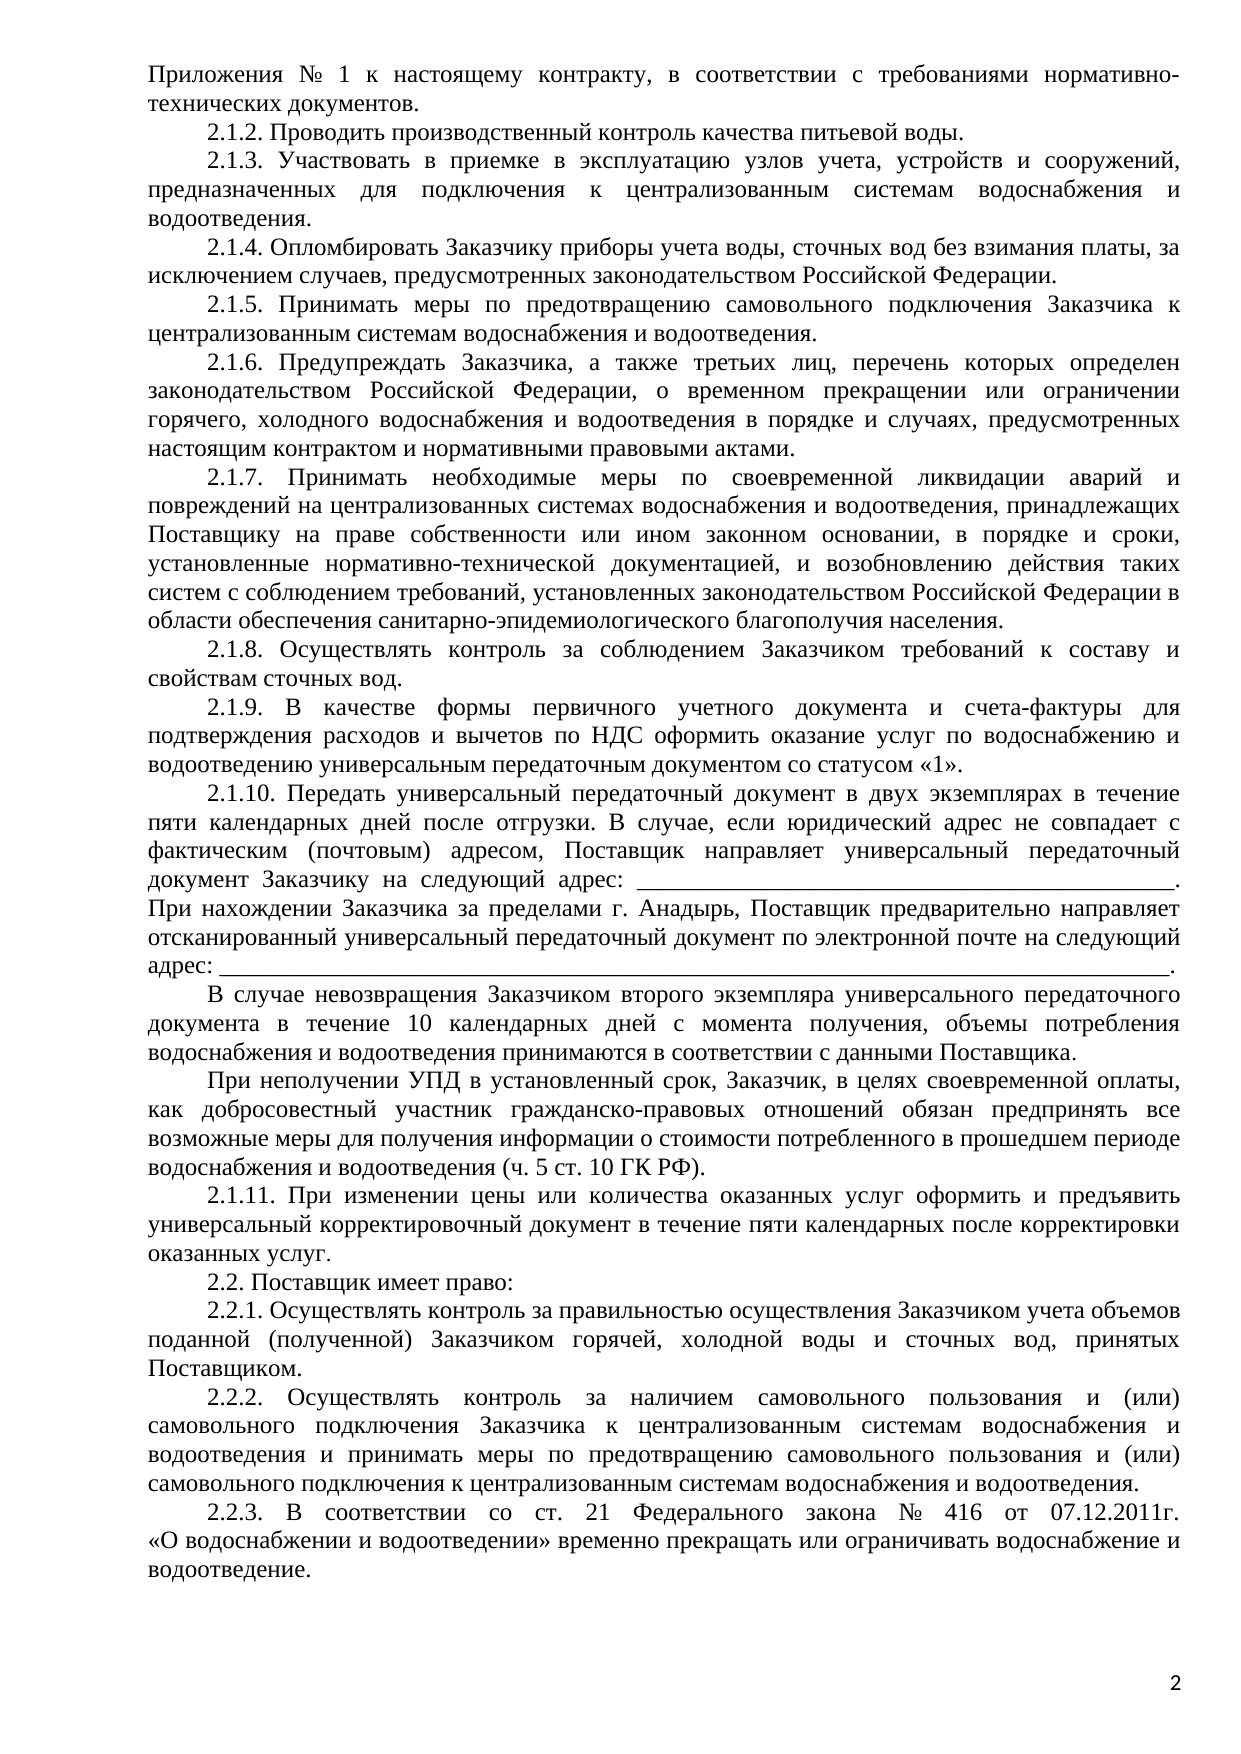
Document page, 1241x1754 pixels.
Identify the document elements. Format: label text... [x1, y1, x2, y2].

text 2.2. Поставщик имеет право: [148, 1267, 1181, 1295]
text При неполучении УПД в установленный срок, Заказчик, в целях своевременной оплаты, как добросовестный участник гражданско-правовых отношений обязан предпринять все возможные меры для получения информации о стоимости потребленного в прошедшем периоде водоснабжения и водоотведения (ч. 5 ст. 10 ГК РФ). [148, 1065, 1181, 1180]
text 2.1.8. Осуществлять контроль за соблюдением Заказчиком требований к составу и свойствам сточных вод. [148, 634, 1181, 692]
text 2.1.4. Опломбировать Заказчику приборы учета воды, сточных вод без взимания платы, за исключением случаев, предусмотренных законодательством Российской Федерации. [148, 232, 1181, 289]
text 2.1.7. Принимать необходимые меры по своевременной ликвидации аварий и повреждений на централизованных системах водоснабжения и водоотведения, принадлежащих Поставщику на праве собственности или ином законном основании, в порядке и сроки, установленные нормативно-технической документацией, и возобновлению действия таких систем с соблюдением требований, установленных законодательством Российской Федерации в области обеспечения санитарно-эпидемиологического благополучия населения. [148, 462, 1181, 634]
text 2.2.2. Осуществлять контроль за наличием самовольного пользования и (или) самовольного подключения Заказчика к централизованным системам водоснабжения и водоотведения и принимать меры по предотвращению самовольного пользования и (или) самовольного подключения к централизованным системам водоснабжения и водоотведения. [148, 1382, 1181, 1497]
text 2.1.11. При изменении цены или количества оказанных услуг оформить и предъявить универсальный корректировочный документ в течение пяти календарных после корректировки оказанных услуг. [148, 1180, 1181, 1267]
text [148, 59, 1181, 117]
text 2.1.9. В качестве формы первичного учетного документа и счета-фактуры для подтверждения расходов и вычетов по НДС оформить оказание услуг по водоснабжению и водоотведению универсальным передаточным документом со статусом «1». [148, 692, 1181, 778]
text 2.1.3. Участвовать в приемке в эксплуатацию узлов учета, устройств и сооружений, предназначенных для подключения к централизованным системам водоснабжения и водоотведения. [148, 145, 1181, 232]
text 2.1.10. Передать универсальный передаточный документ в двух экземплярах в течение пяти календарных дней после отгрузки. В случае, если юридический адрес не совпадает с фактическим (почтовым) адресом, Поставщик направляет универсальный передаточный документ Заказчику на следующий адрес: ___________________________________________. При нахождении Заказчика за пределами г. Анадырь, Поставщик предварительно направляет отсканированный универсальный передаточный документ по электронной почте на следующий адрес: ____________________________________________________________________________. [148, 778, 1181, 979]
text 2.1.2. Проводить производственный контроль качества питьевой воды. [148, 117, 1181, 145]
text 2.2.1. Осуществлять контроль за правильностью осуществления Заказчиком учета объемов поданной (полученной) Заказчиком горячей, холодной воды и сточных вод, принятых Поставщиком. [148, 1295, 1181, 1382]
text 2.1.6. Предупреждать Заказчика, а также третьих лиц, перечень которых определен законодательством Российской Федерации, о временном прекращении или ограничении горячего, холодного водоснабжения и водоотведения в порядке и случаях, предусмотренных настоящим контрактом и нормативными правовыми актами. [148, 347, 1181, 462]
text В случае невозвращения Заказчиком второго экземпляра универсального передаточного документа в течение 10 календарных дней с момента получения, объемы потребления водоснабжения и водоотведения принимаются в соответствии с данными Поставщика. [148, 979, 1181, 1065]
text 2.2.3. В соответствии со ст. 21 Федерального закона № 416 от 07.12.2011г. «О водоснабжении и водоотведении» временно прекращать или ограничивать водоснабжение и водоотведение. [148, 1497, 1181, 1583]
text 2.1.5. Принимать меры по предотвращению самовольного подключения Заказчика к централизованным системам водоснабжения и водоотведения. [148, 289, 1181, 347]
